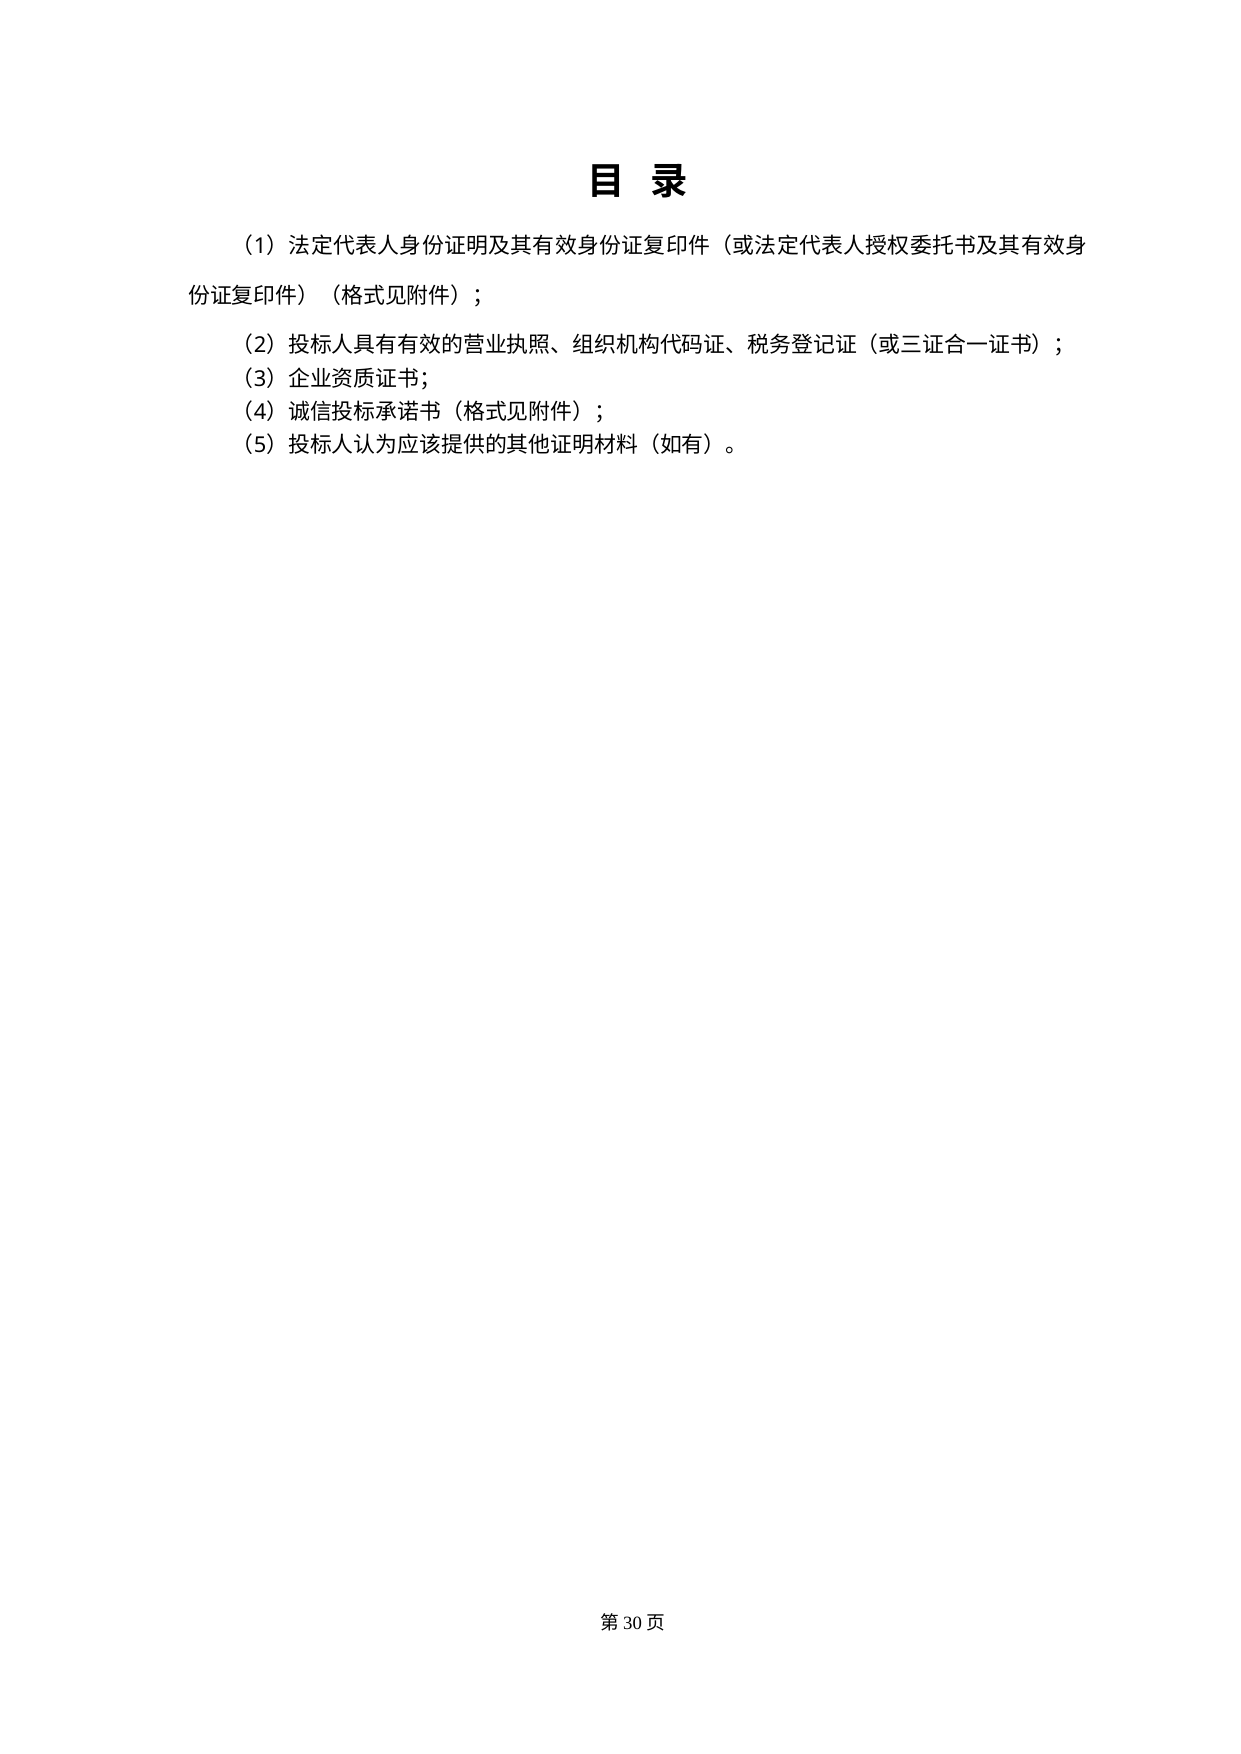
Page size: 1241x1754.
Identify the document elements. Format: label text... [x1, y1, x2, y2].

text （2）投标人具有有效的营业执照、组织机构代码证、税务登记证（或三证合一证书）； [188, 327, 1087, 360]
text （3）企业资质证书； [188, 360, 1087, 393]
text 目 录 [188, 145, 1087, 211]
text （5）投标人认为应该提供的其他证明材料（如有）。 [188, 426, 1087, 459]
text （4）诚信投标承诺书（格式见附件）； [188, 393, 1087, 426]
text （1）法定代表人身份证明及其有效身份证复印件（或法定代表人授权委托书及其有效身份证复印件）（格式见附件）； [188, 228, 1087, 311]
